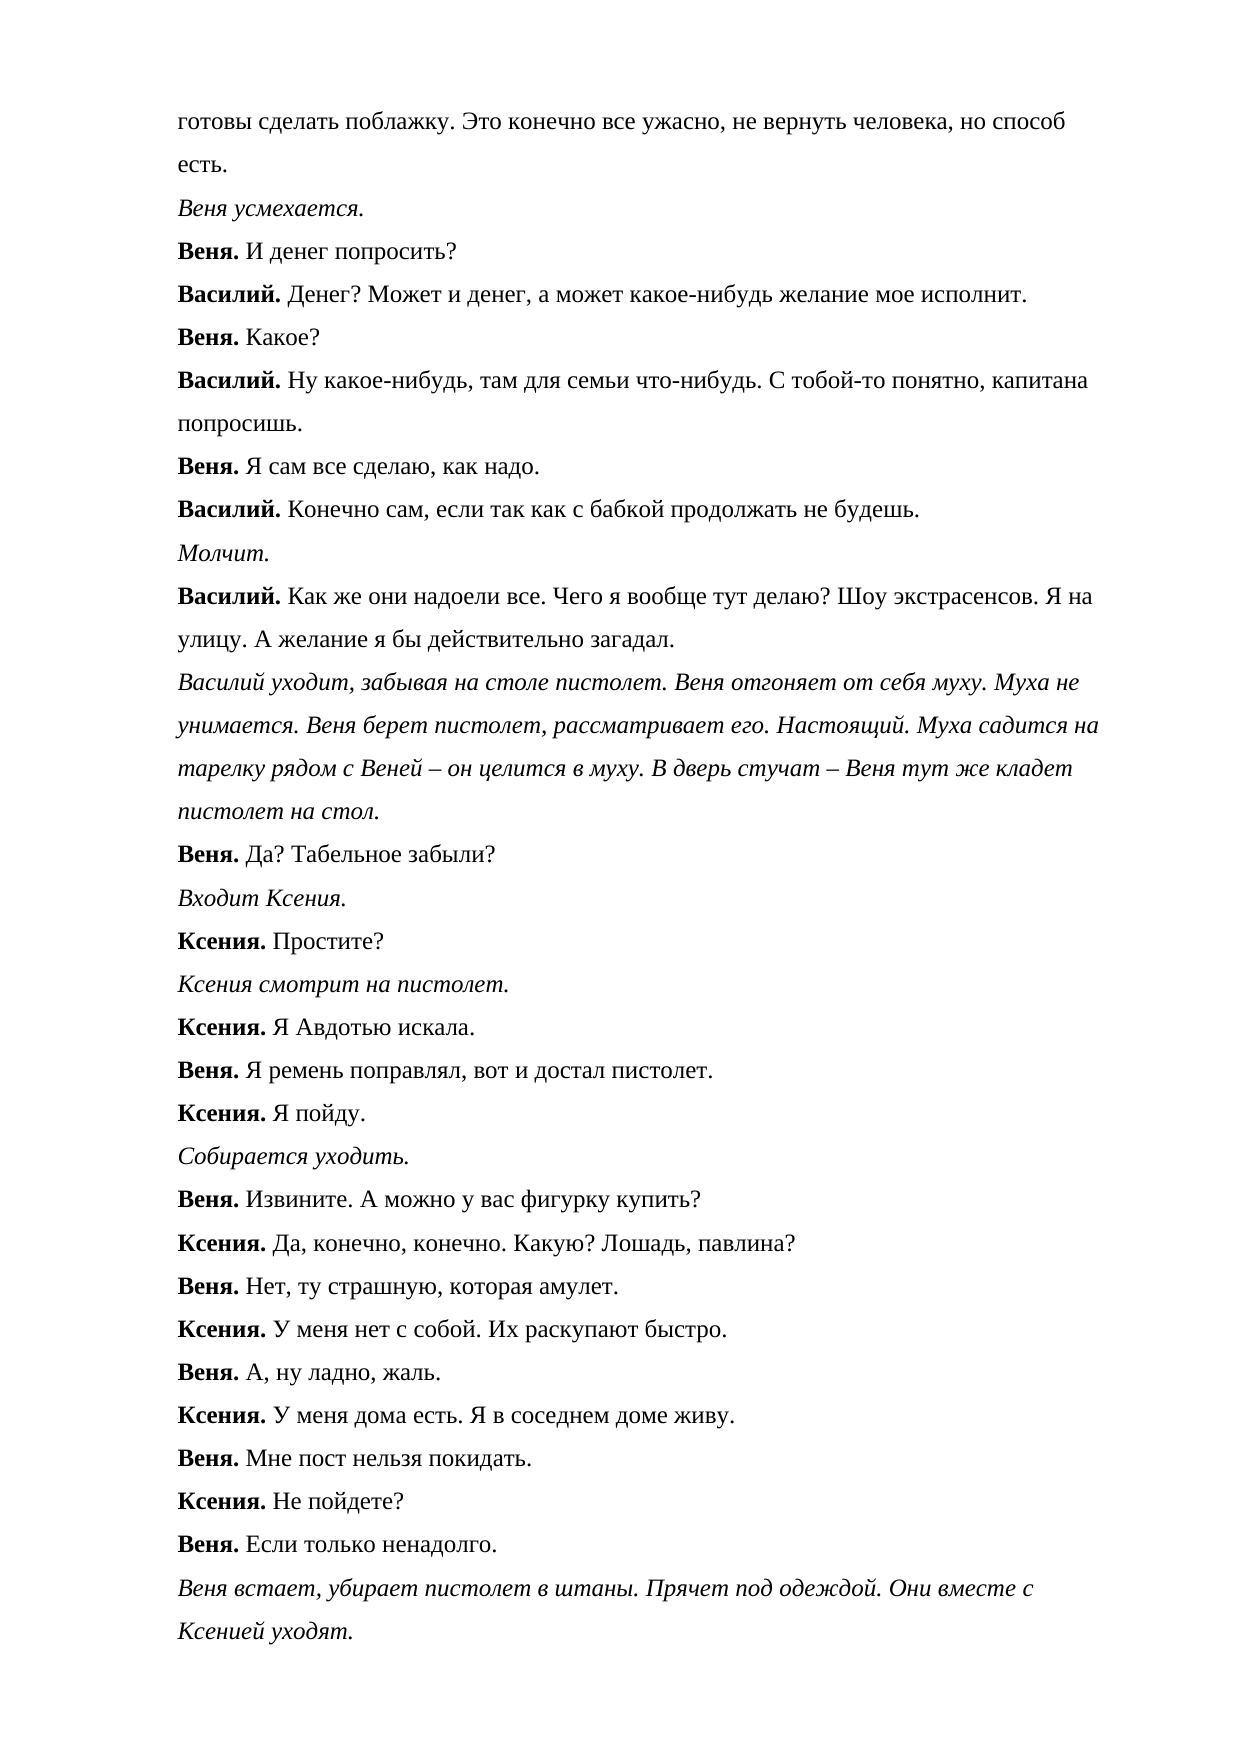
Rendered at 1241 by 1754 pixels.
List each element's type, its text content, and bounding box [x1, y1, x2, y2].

text Веня. Мне пост нельзя покидать. [177, 1443, 1122, 1472]
text Василий. Конечно сам, если так как с бабкой продолжать не будешь. [177, 494, 1122, 523]
text Веня встает, убирает пистолет в штаны. Прячет под одеждой. Они вместе c Ксенией уходят. [177, 1573, 1122, 1644]
text Веня. Какое? [177, 322, 1122, 351]
text Веня. Я ремень поправлял, вот и достал пистолет. [177, 1055, 1122, 1084]
text Входит Ксения. [177, 883, 1122, 911]
text Ксения смотрит на пистолет. [177, 969, 1122, 998]
text Веня. И денег попросить? [177, 236, 1122, 264]
text Ксения. Да, конечно, конечно. Какую? Лошадь, павлина? [177, 1228, 1122, 1256]
text Веня усмехается. [177, 193, 1122, 221]
text Ксения. Не пойдете? [177, 1486, 1122, 1515]
text Василий. Ну какое-нибудь, там для семьи что-нибудь. С тобой-то понятно, капитана попросишь. [177, 365, 1122, 437]
text Веня. Если только ненадолго. [177, 1529, 1122, 1558]
text Ксения. Простите? [177, 926, 1122, 954]
text Веня. Нет, ту страшную, которая амулет. [177, 1271, 1122, 1299]
text Василий уходит, забывая на столе пистолет. Веня отгоняет от себя муху. Муха не унимается. Веня берет пистолет, рассматривает его. Настоящий. Муха садится на тарелку рядом с Веней – он целится в муху. В дверь стучат – Веня тут же кладет пистолет на стол. [177, 667, 1122, 825]
text Василий. Денег? Может и денег, а может какое-нибудь желание мое исполнит. [177, 279, 1122, 308]
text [177, 106, 1122, 178]
text Веня. Я сам все сделаю, как надо. [177, 451, 1122, 480]
text Василий. Как же они надоели все. Чего я вообще тут делаю? Шоу экстрасенсов. Я на улицу. А желание я бы действительно загадал. [177, 581, 1122, 653]
text Молчит. [177, 538, 1122, 566]
text Собирается уходить. [177, 1141, 1122, 1170]
text Веня. Извините. А можно у вас фигурку купить? [177, 1184, 1122, 1213]
text Веня. Да? Табельное забыли? [177, 839, 1122, 868]
text Ксения. У меня дома есть. Я в соседнем доме живу. [177, 1400, 1122, 1429]
text Ксения. У меня нет с собой. Их раскупают быстро. [177, 1314, 1122, 1343]
text Веня. А, ну ладно, жаль. [177, 1357, 1122, 1386]
text Ксения. Я Авдотью искала. [177, 1012, 1122, 1041]
text Ксения. Я пойду. [177, 1098, 1122, 1127]
